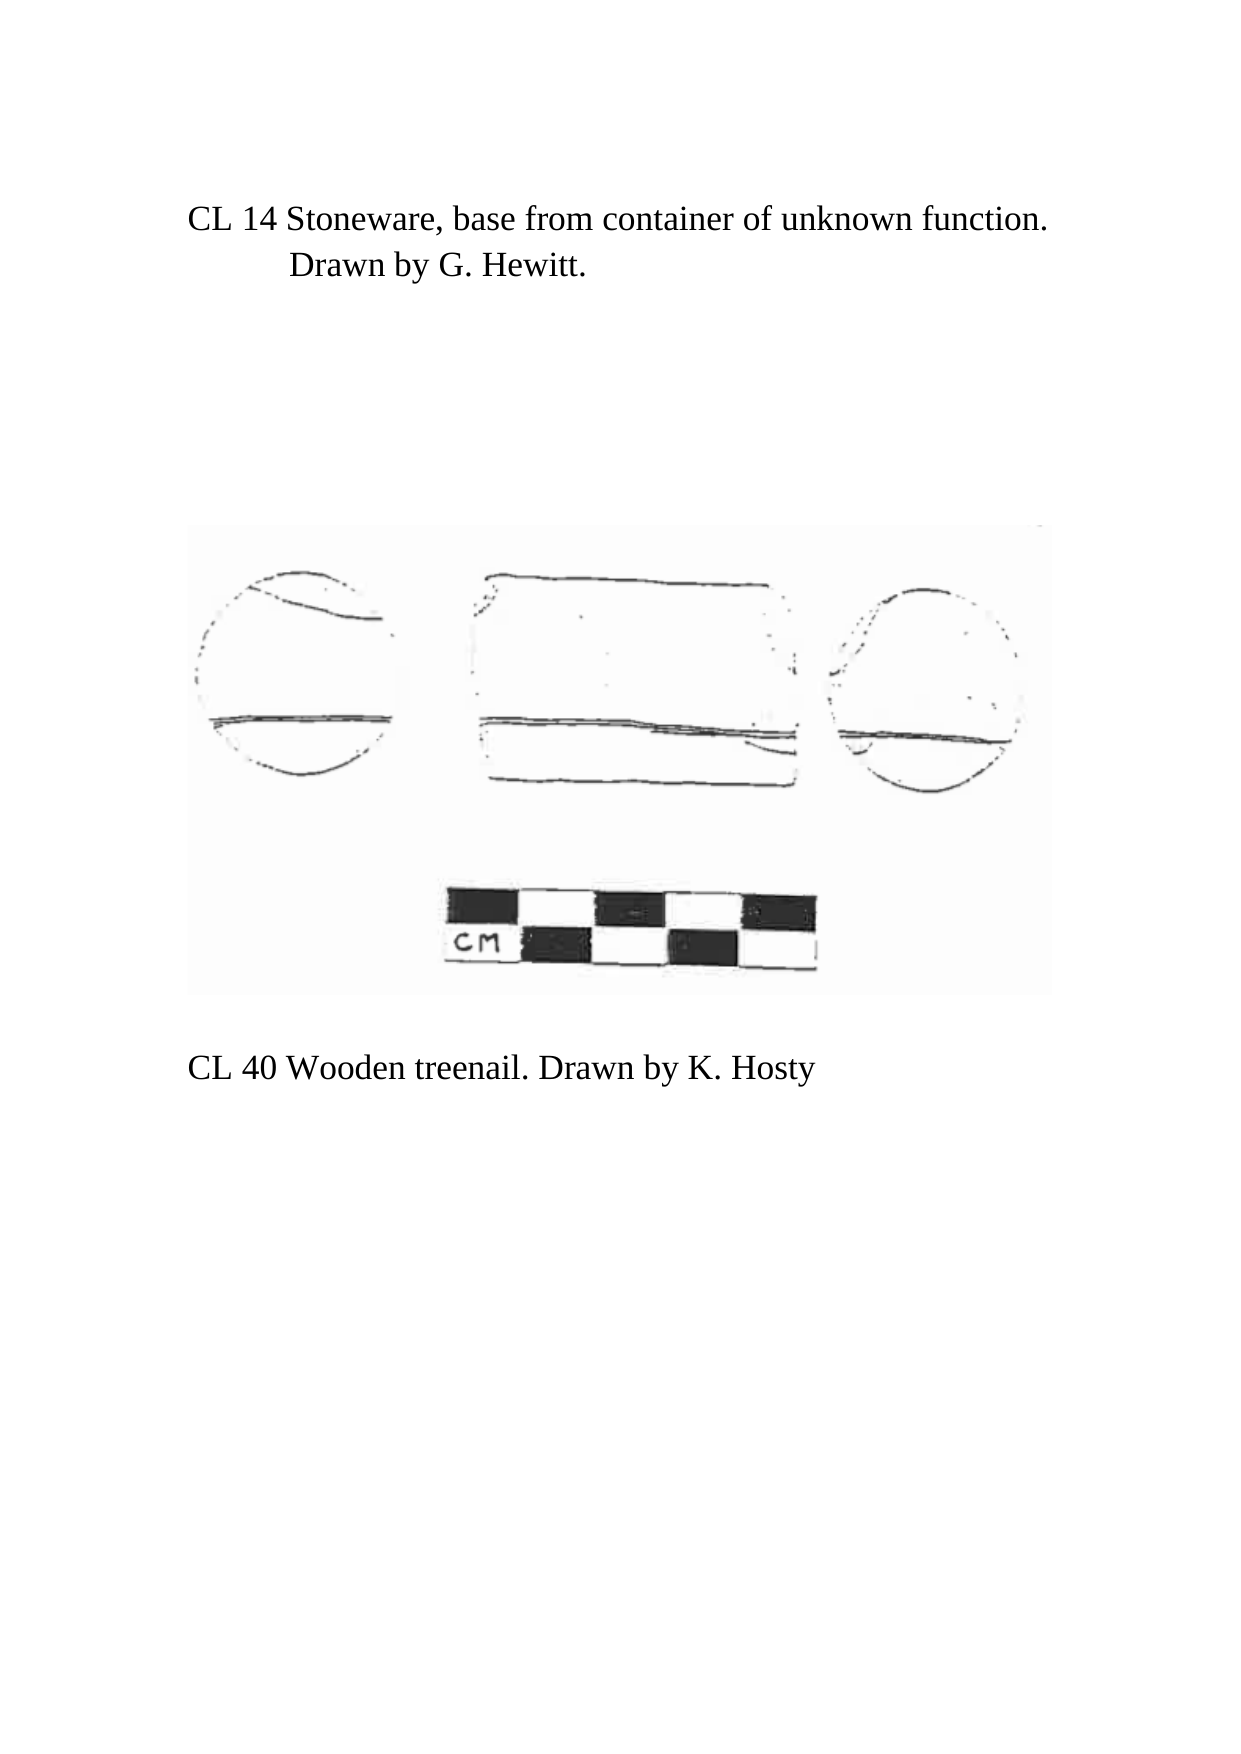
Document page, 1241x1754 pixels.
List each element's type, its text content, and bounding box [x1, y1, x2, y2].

text CL 14 Stoneware, base from container of unknown function. [187, 197, 1053, 238]
text Drawn by G. Hewitt. [187, 244, 1053, 284]
text CL 40 Wooden treenail. Drawn by K. Hosty [187, 1046, 1053, 1087]
picture [187, 525, 1053, 995]
